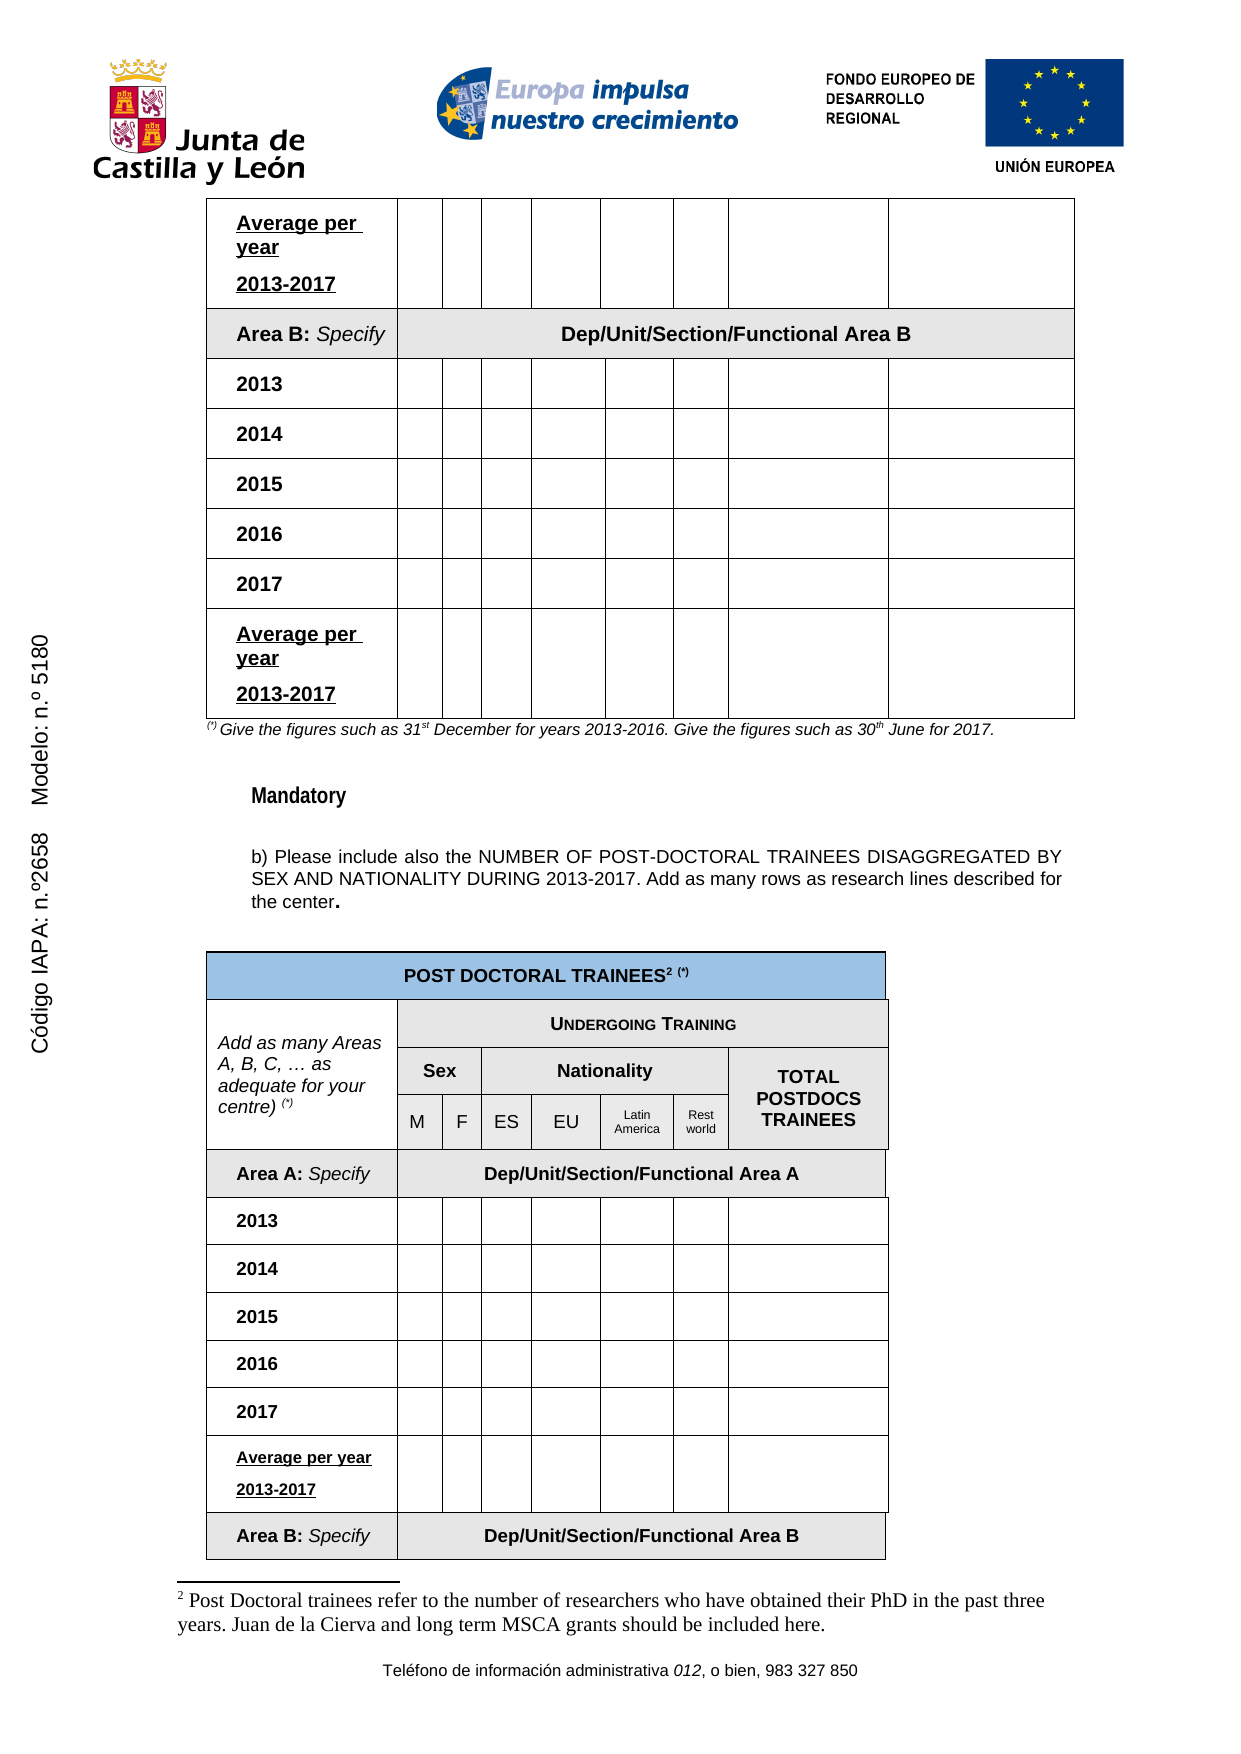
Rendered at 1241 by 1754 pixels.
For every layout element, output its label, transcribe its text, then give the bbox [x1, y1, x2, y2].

table_cell [482, 199, 531, 308]
table_cell [398, 199, 442, 308]
table_cell [443, 509, 481, 558]
table_cell [443, 1436, 481, 1512]
table_cell Area A: Specify [207, 1150, 397, 1197]
table_cell [674, 609, 728, 718]
table_cell [729, 1198, 888, 1244]
table_cell [729, 1293, 888, 1339]
table_cell [532, 459, 605, 508]
table_cell [443, 1388, 481, 1435]
table_cell 2016 [207, 509, 397, 558]
table_cell [674, 1436, 728, 1512]
table_cell TOTAL POSTDOCS TRAINEES [729, 1048, 888, 1149]
table_cell [482, 1293, 531, 1339]
table_cell [532, 409, 605, 458]
table_cell Undergoing Training [398, 1000, 888, 1047]
table_cell Average per year 2013-2017 [207, 609, 397, 718]
table_cell [532, 199, 600, 308]
table_cell [729, 409, 888, 458]
table_cell [674, 559, 728, 608]
table_cell [674, 459, 728, 508]
table_cell [601, 1245, 673, 1292]
table_cell 2013 [207, 359, 397, 408]
table_cell [482, 1388, 531, 1435]
table_cell Sex [398, 1048, 481, 1094]
table_cell [482, 359, 531, 408]
picture [437, 67, 745, 140]
table_cell [532, 1436, 600, 1512]
table_cell [729, 199, 888, 308]
table_cell [532, 1245, 600, 1292]
table_cell [606, 609, 673, 718]
table_cell [601, 1388, 673, 1435]
table_cell [601, 199, 673, 308]
table_cell [674, 1198, 728, 1244]
table_cell [674, 409, 728, 458]
table_cell [729, 359, 888, 408]
table_cell [532, 609, 605, 718]
table_cell Rest world [674, 1095, 728, 1149]
table_cell Dep/Unit/Section/Functional Area B [398, 1513, 885, 1559]
table_cell [482, 609, 531, 718]
table_cell [398, 509, 442, 558]
table_cell Nationality [482, 1048, 728, 1094]
table_cell [482, 459, 531, 508]
table_cell [729, 459, 888, 508]
table_cell [482, 1245, 531, 1292]
table_cell F [443, 1095, 481, 1149]
table_cell [398, 409, 442, 458]
table_cell Latin America [601, 1095, 673, 1149]
table_cell 2014 [207, 1245, 397, 1292]
table_cell [606, 459, 673, 508]
table_cell Average per year 2013-2017 [207, 1436, 397, 1512]
table_cell [443, 559, 481, 608]
table_cell [729, 1436, 888, 1512]
table_cell [482, 1436, 531, 1512]
table_cell 2014 [207, 409, 397, 458]
table_cell 2013 [207, 1198, 397, 1244]
table_cell [889, 509, 1074, 558]
text b) Please include also the NUMBER OF POST-DOCTORAL TRAINEES DISAGGREGATED BY SEX AND NATIONALITY DURING 2013-2017. Add as many rows as research lines described for the center. [251, 846, 1063, 913]
table_cell [443, 359, 481, 408]
table_cell [443, 1341, 481, 1387]
table_cell [398, 359, 442, 408]
table_cell [532, 1388, 600, 1435]
table_cell [889, 199, 1074, 308]
table_header POST DOCTORAL TRAINEES (*) [207, 953, 885, 999]
table_cell 2015 [207, 459, 397, 508]
table_cell [601, 1341, 673, 1387]
table_cell [443, 199, 481, 308]
table_cell [674, 359, 728, 408]
table_cell [532, 559, 605, 608]
table_cell Add as many Areas A, B, C, … as adequate for your centre) (*) [207, 1000, 397, 1149]
table_cell [601, 1436, 673, 1512]
table_cell [443, 1245, 481, 1292]
table_cell [674, 199, 728, 308]
table_cell [532, 509, 605, 558]
table_cell [443, 459, 481, 508]
picture [93, 59, 305, 185]
table_cell [398, 609, 442, 718]
table_cell [889, 409, 1074, 458]
table_cell [889, 459, 1074, 508]
table_cell EU [532, 1095, 600, 1149]
table_cell 2017 [207, 1388, 397, 1435]
table_cell [729, 559, 888, 608]
table_cell [729, 1341, 888, 1387]
table_cell ES [482, 1095, 531, 1149]
text Mandatory [251, 782, 1063, 808]
table_cell [729, 1245, 888, 1292]
table_cell Dep/Unit/Section/Functional Area A [398, 1150, 885, 1197]
table_cell [889, 609, 1074, 718]
table_cell [482, 409, 531, 458]
table_cell [443, 1293, 481, 1339]
table_cell [889, 559, 1074, 608]
table_cell [729, 1388, 888, 1435]
table_cell [398, 1293, 442, 1339]
table_cell [674, 1341, 728, 1387]
picture [826, 59, 1124, 172]
table_cell 2016 [207, 1341, 397, 1387]
table_cell Average per year 2013-2017 [207, 199, 397, 308]
table_cell [398, 1341, 442, 1387]
table_cell [398, 459, 442, 508]
text (*) Give the figures such as 31st December for years 2013-2016. Give the figures such as 30th June for 2017. [207, 719, 1063, 738]
table_cell M [398, 1095, 442, 1149]
table_cell [601, 1293, 673, 1339]
table_cell Area B: Specify [207, 1513, 397, 1559]
table_cell Area B: Specify [207, 309, 397, 358]
table_cell [482, 559, 531, 608]
table_cell [398, 1388, 442, 1435]
table_cell [443, 609, 481, 718]
table_cell 2017 [207, 559, 397, 608]
table_cell [532, 1198, 600, 1244]
table_cell [674, 1245, 728, 1292]
table_cell [674, 509, 728, 558]
table_cell [606, 409, 673, 458]
table_cell [532, 1341, 600, 1387]
table_cell [674, 1293, 728, 1339]
table_cell [606, 359, 673, 408]
table_cell Dep/Unit/Section/Functional Area B [398, 309, 1074, 358]
table_cell [889, 359, 1074, 408]
table_cell [482, 1341, 531, 1387]
table_cell [398, 1436, 442, 1512]
table_cell [532, 1293, 600, 1339]
table_cell 2015 [207, 1293, 397, 1339]
table_cell [482, 509, 531, 558]
table_cell [729, 509, 888, 558]
table_cell [729, 609, 888, 718]
table_cell [482, 1198, 531, 1244]
table_cell [398, 559, 442, 608]
table_cell [443, 1198, 481, 1244]
table_cell [606, 509, 673, 558]
table_cell [398, 1245, 442, 1292]
table_cell [398, 1198, 442, 1244]
table_cell [601, 1198, 673, 1244]
table_cell [674, 1388, 728, 1435]
table_cell [606, 559, 673, 608]
table_cell [532, 359, 605, 408]
table_cell [443, 409, 481, 458]
